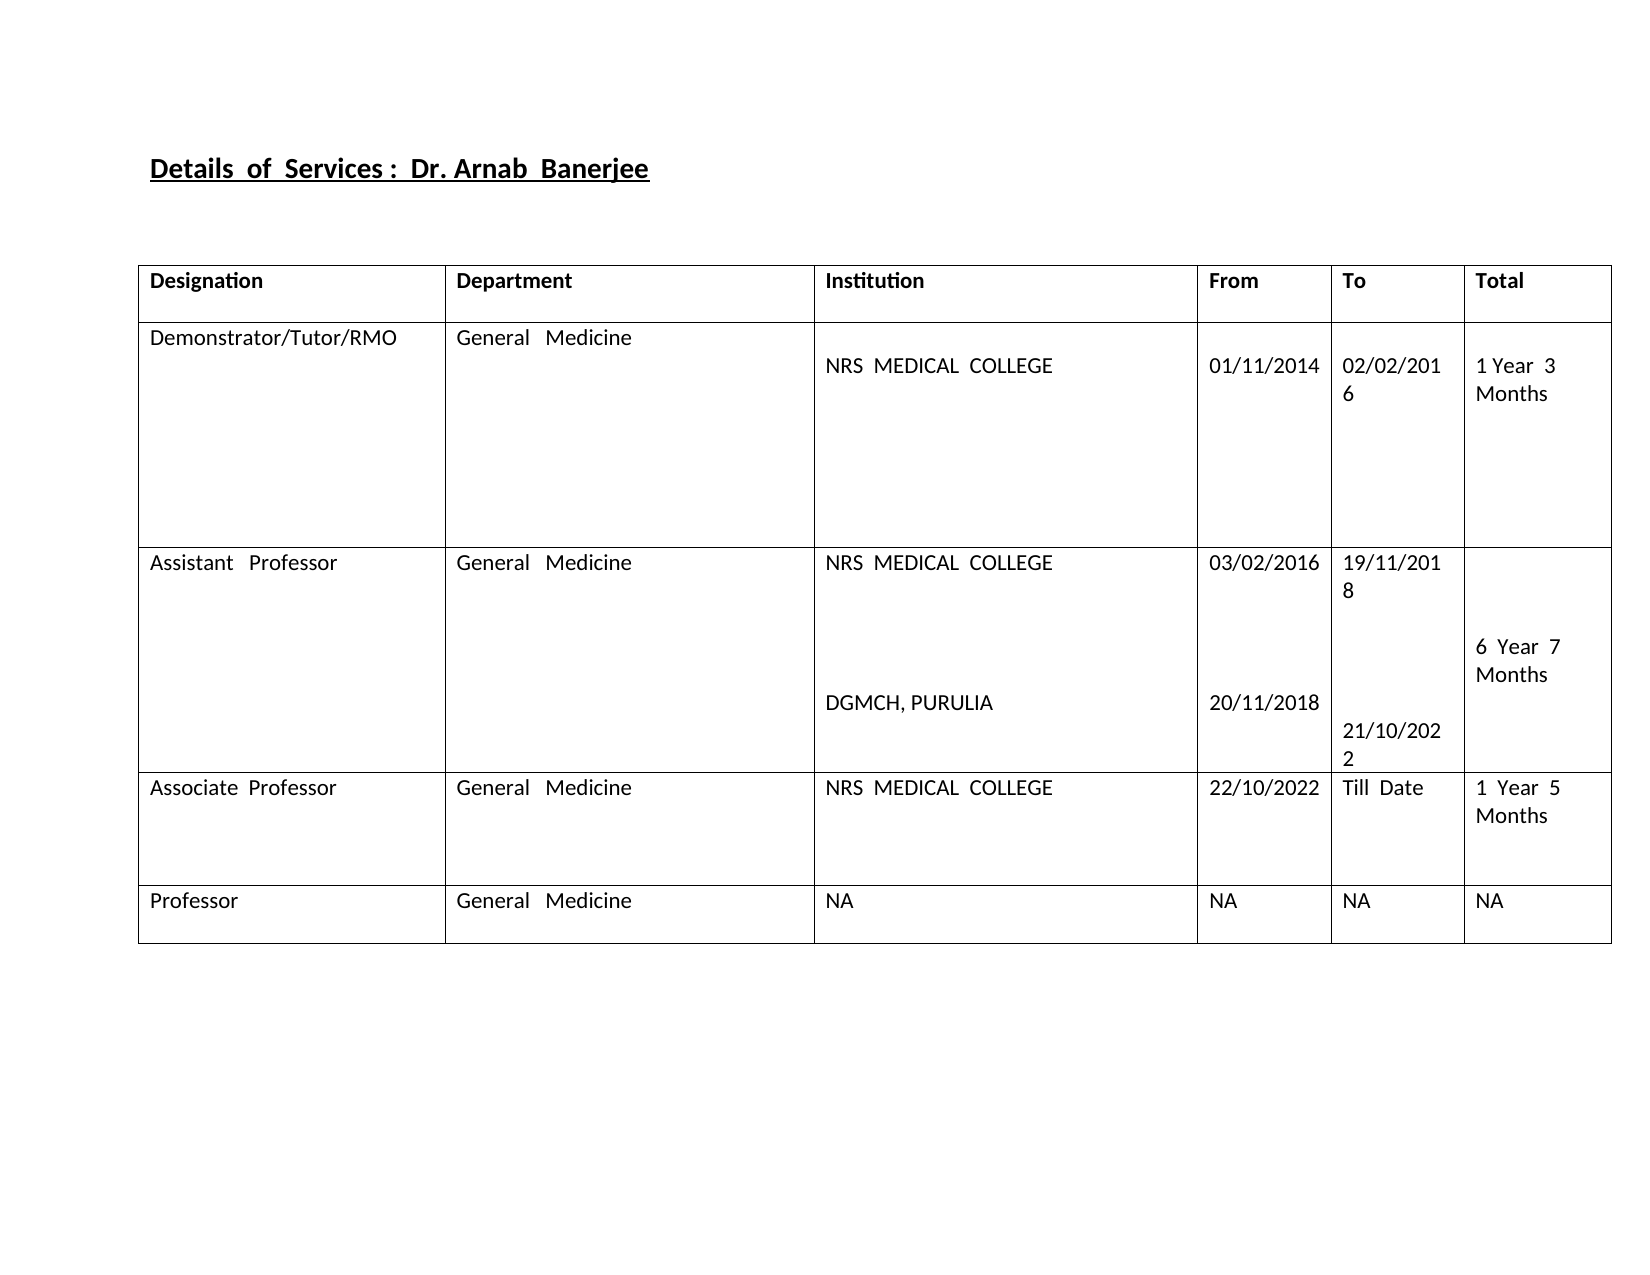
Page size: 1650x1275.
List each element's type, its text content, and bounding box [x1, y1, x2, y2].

table_cell Associate Professor [139, 773, 445, 885]
table_cell NRS MEDICAL COLLEGE [815, 773, 1197, 885]
table_header To [1332, 266, 1464, 322]
table_cell 22/10/2022 [1198, 773, 1331, 885]
table_cell 01/11/2014 [1198, 323, 1331, 547]
table_cell 1 Year 5 Months [1465, 773, 1611, 885]
table_cell NA [815, 886, 1197, 942]
table_cell NA [1198, 886, 1331, 942]
table_header From [1198, 266, 1331, 322]
table_cell General Medicine [446, 773, 814, 885]
table_cell NA [1332, 886, 1464, 942]
table_cell 03/02/2016 20/11/2018 [1198, 548, 1331, 772]
table_cell NRS MEDICAL COLLEGE DGMCH, PURULIA [815, 548, 1197, 772]
table_cell Demonstrator/Tutor/RMO [139, 323, 445, 547]
table_header Institution [815, 266, 1197, 322]
table_cell Till Date [1332, 773, 1464, 885]
table_cell 19/11/2018 21/10/2022 [1332, 548, 1464, 772]
table_cell General Medicine [446, 886, 814, 942]
table_header Total [1465, 266, 1611, 322]
table_header Designation [139, 266, 445, 322]
table_cell Assistant Professor [139, 548, 445, 772]
table_cell NRS MEDICAL COLLEGE [815, 323, 1197, 547]
table_cell Professor [139, 886, 445, 942]
table_cell 02/02/2016 [1332, 323, 1464, 547]
table_cell NA [1465, 886, 1611, 942]
table_header Department [446, 266, 814, 322]
table_cell 6 Year 7 Months [1465, 548, 1611, 772]
table_cell General Medicine [446, 323, 814, 547]
table_cell General Medicine [446, 548, 814, 772]
text Details of Services : Dr. Arnab Banerjee [150, 150, 1500, 186]
table_cell 1 Year 3 Months [1465, 323, 1611, 547]
